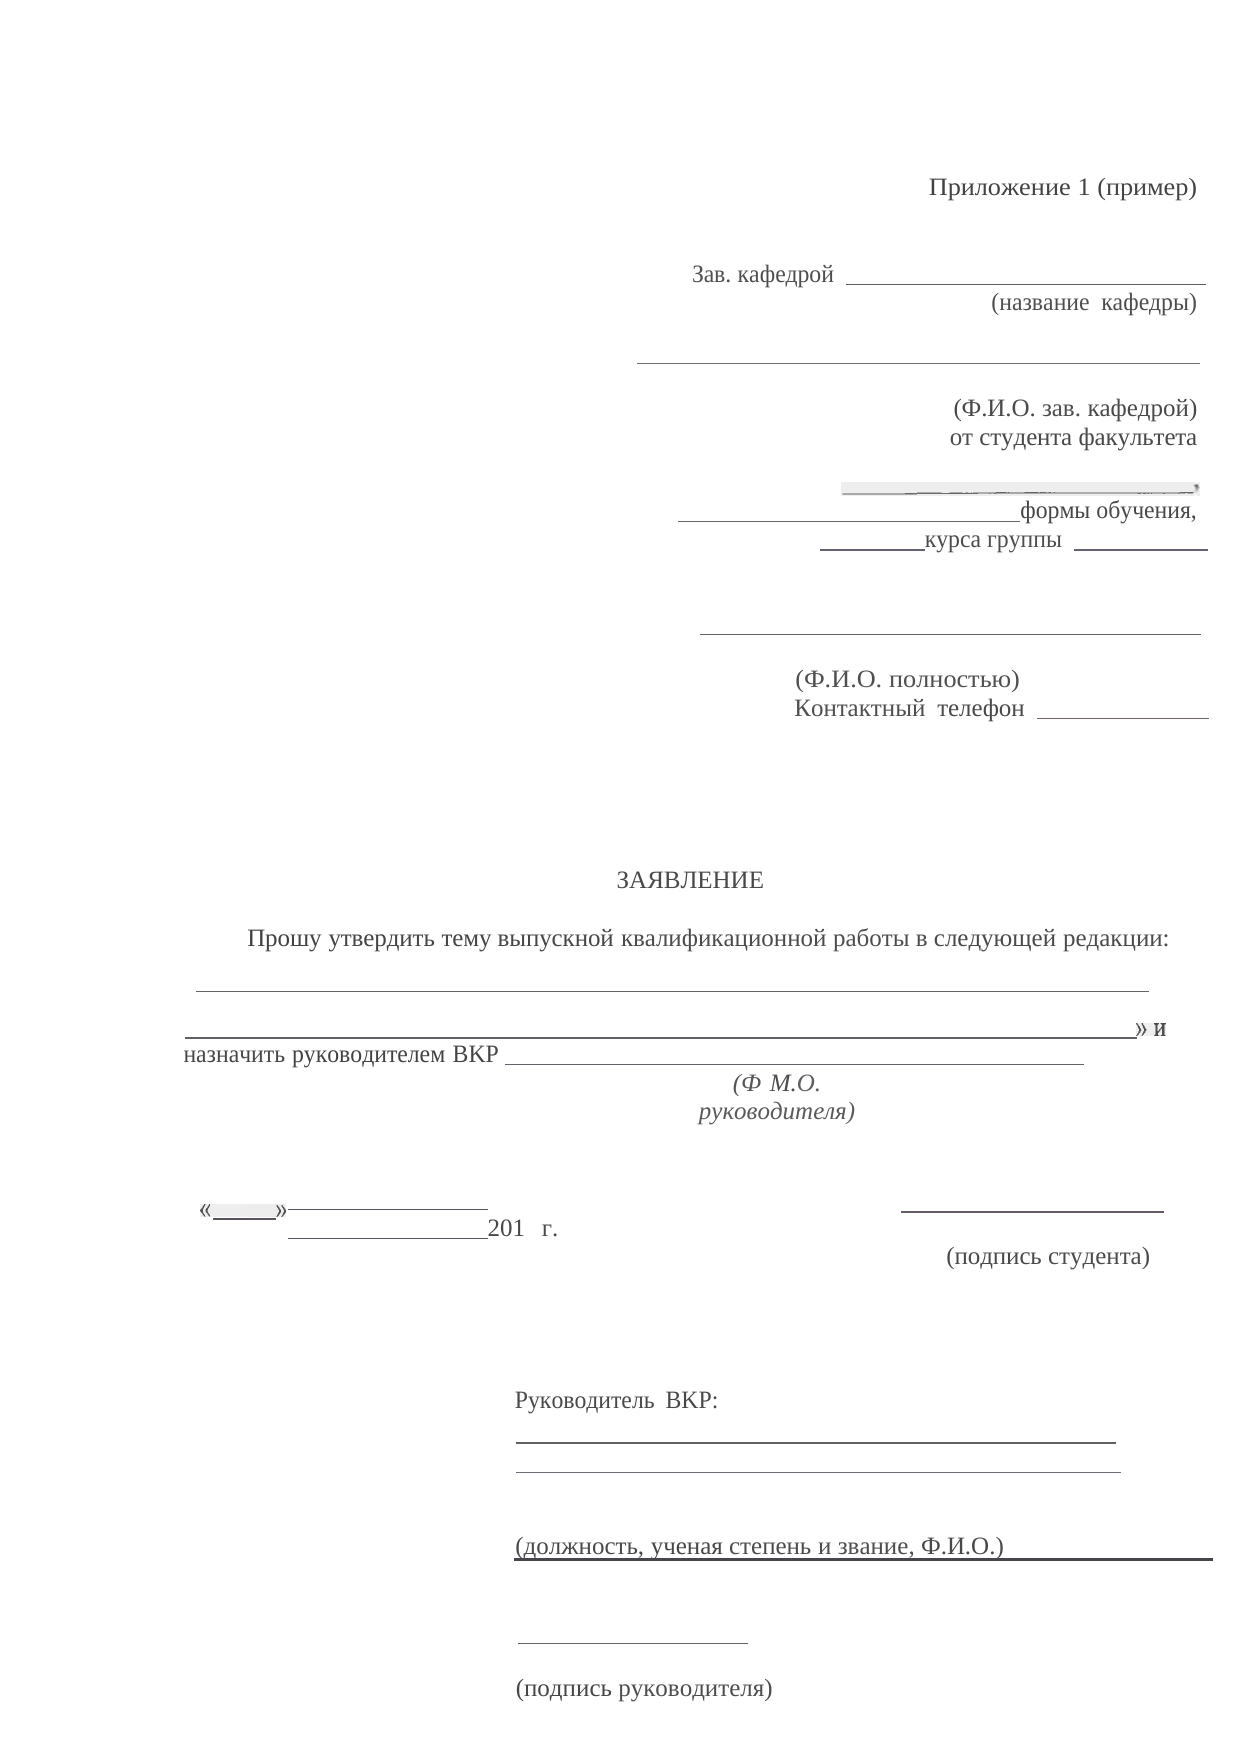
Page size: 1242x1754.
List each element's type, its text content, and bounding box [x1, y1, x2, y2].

text (Ф.И.О. полностью) [795, 664, 1225, 693]
picture [200, 1204, 286, 1217]
text (Ф М.О. руководителя) [682, 1068, 874, 1125]
text Контактный телефон [173, 693, 1208, 721]
text ЗАЯВЛЕНИЕ [611, 865, 769, 894]
text Зав. кафедрой [692, 259, 1225, 287]
text (название кафедры) [173, 287, 1197, 316]
text Приложение 1 (пример) [173, 172, 1197, 201]
picture [1136, 1023, 1166, 1036]
text (должность, ученая степень и звание, Ф.И.О.) [515, 1531, 1225, 1559]
text (подпись студента) [946, 1241, 1225, 1270]
text от студента факультета [173, 422, 1197, 450]
text 201 г. [288, 1183, 565, 1241]
picture [841, 482, 1200, 496]
text формы обучения, [173, 479, 1197, 524]
text Прошу утвердить тему выпускной квалификационной работы в следующей редакции: [247, 923, 1225, 951]
text (подпись руководителя) [516, 1673, 1225, 1702]
text (Ф.И.О. зав. кафедрой) [173, 393, 1197, 422]
text Руководитель BKP: [514, 1385, 1225, 1414]
text назначить руководителем BKP [183, 1021, 1225, 1068]
text курса группы [173, 524, 1207, 553]
